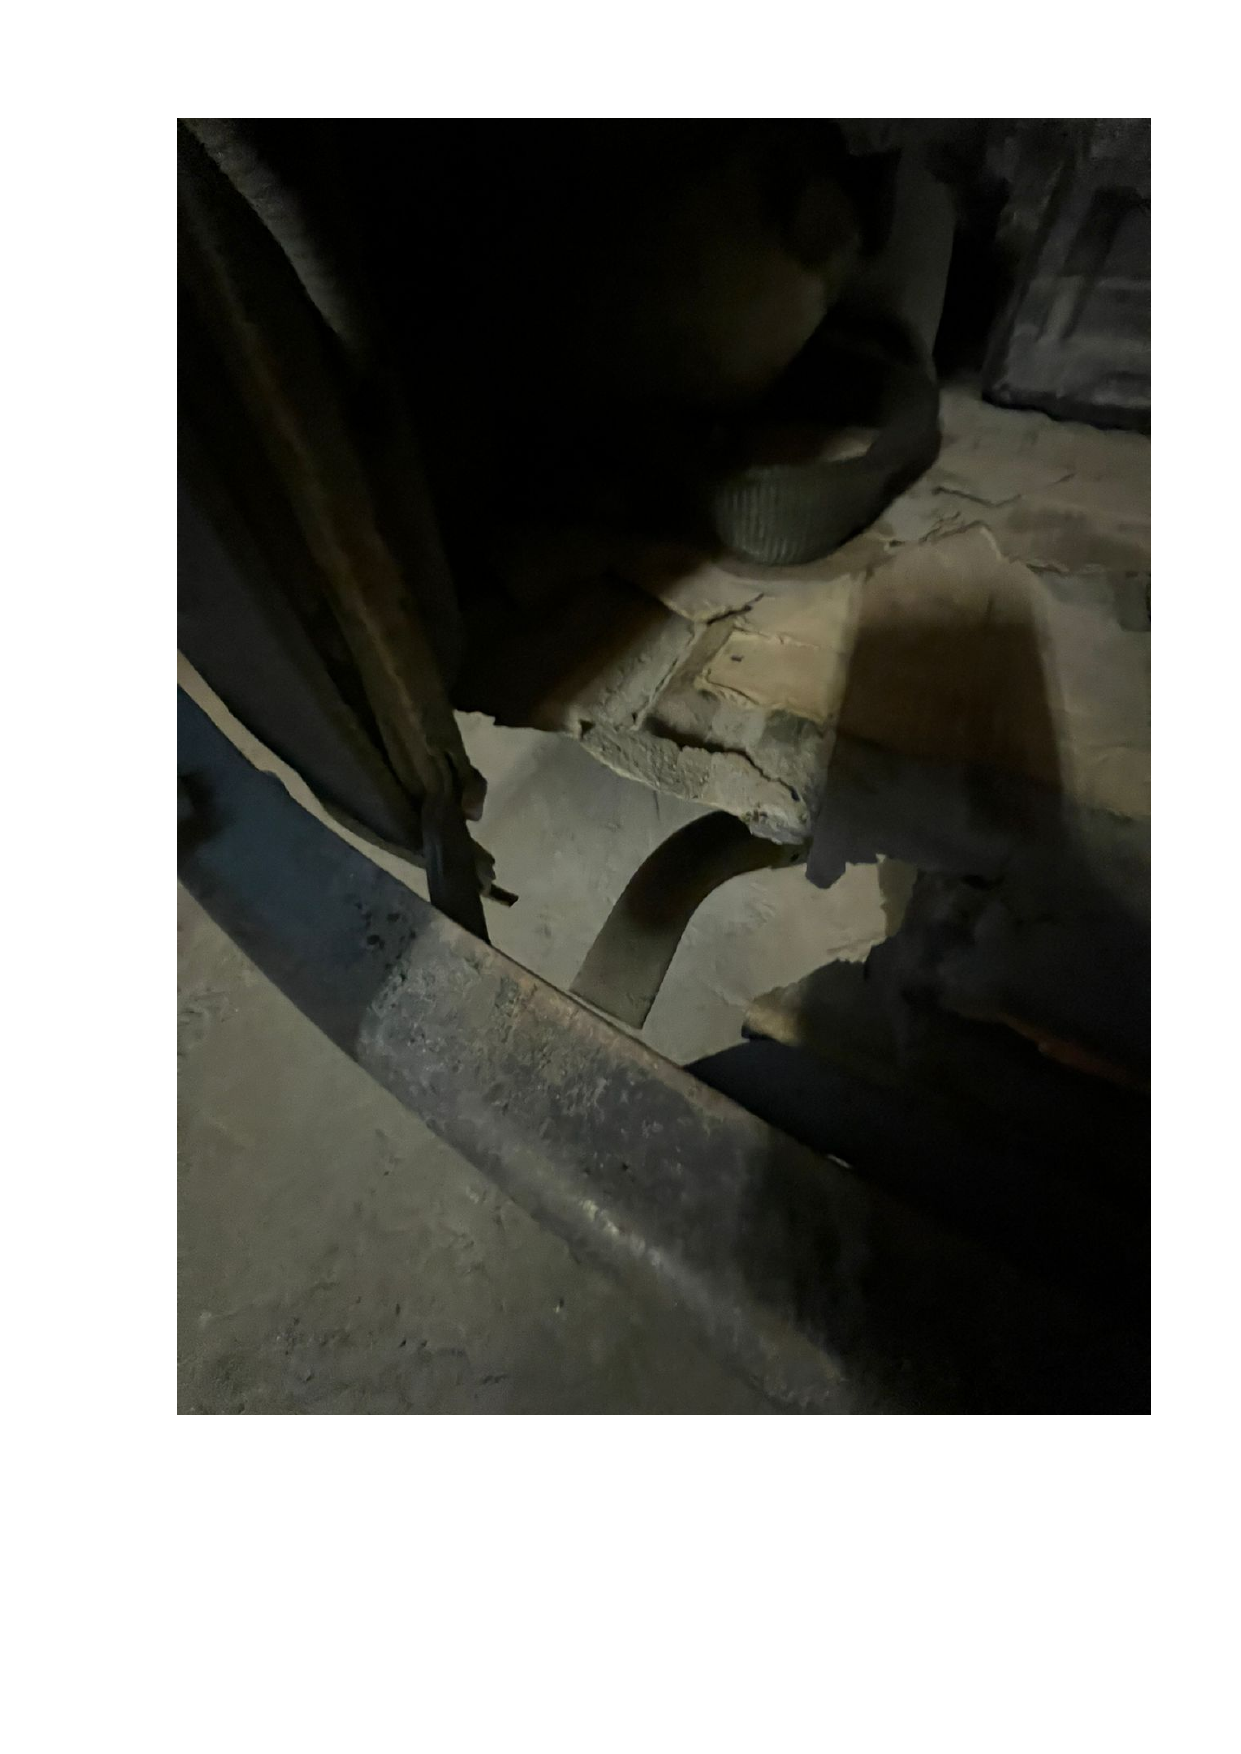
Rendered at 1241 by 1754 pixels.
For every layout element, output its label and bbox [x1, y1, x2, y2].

picture [177, 118, 1151, 1415]
